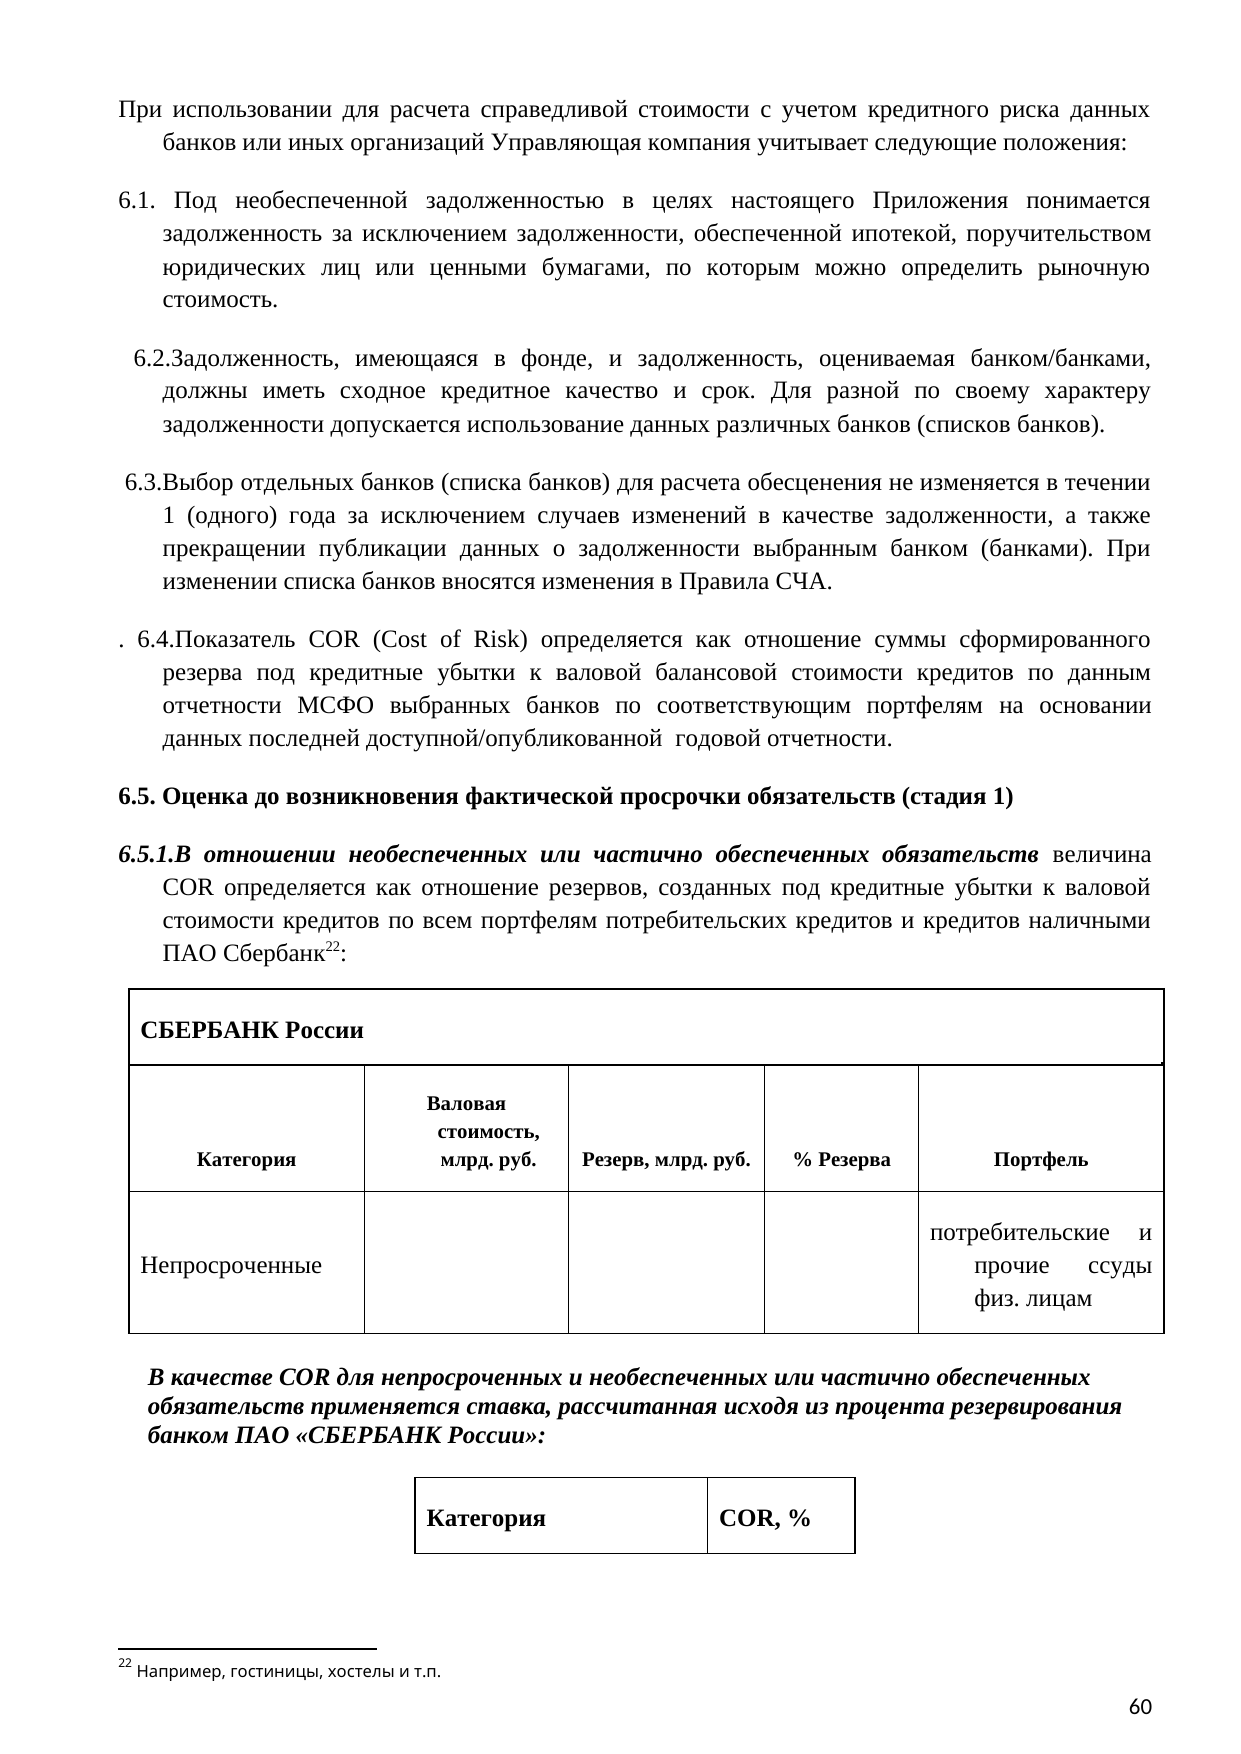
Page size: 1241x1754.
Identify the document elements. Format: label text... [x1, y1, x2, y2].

table_cell Резерв, млрд. руб. [569, 1066, 764, 1191]
table_cell [765, 1192, 918, 1332]
table_header Категория [416, 1478, 707, 1553]
table_cell Категория [130, 1066, 364, 1191]
text 6.5.1.В отношении необеспеченных или частично обеспеченных обязательств величина COR определяется как отношение резервов, созданных под кредитные убытки к валовой стоимости кредитов по всем портфелям потребительских кредитов и кредитов наличными ПАО Сбербанк: [118, 839, 1152, 967]
table_cell потребительские и прочие ссуды физ. лицам [919, 1192, 1163, 1332]
text В качестве COR для непросроченных и необеспеченных или частично обеспеченных обязательств применяется ставка, рассчитанная исходя из процента резервирования банком ПАО «СБЕРБАНК России»: [148, 1362, 1152, 1448]
table_cell % Резерва [765, 1066, 918, 1191]
table_cell Валовая стоимость, млрд. руб. [365, 1066, 568, 1191]
text 6.5. Оценка до возникновения фактической просрочки обязательств (стадия 1) [118, 781, 1152, 810]
table_cell Непросроченные [130, 1192, 364, 1332]
text 6.2.Задолженность, имеющаяся в фонде, и задолженность, оцениваемая банком/банками, должны иметь сходное кредитное качество и срок. Для разной по своему характеру задолженности допускается использование данных различных банков (списков банков). [118, 343, 1152, 437]
text 6.3.Выбор отдельных банков (списка банков) для расчета обесценения не изменяется в течении 1 (одного) года за исключением случаев изменений в качестве задолженности, а также прекращении публикации данных о задолженности выбранным банком (банками). При изменении списка банков вносятся изменения в Правила СЧА. [118, 467, 1152, 594]
table_header СБЕРБАНК России [130, 990, 1163, 1064]
text 6.1. Под необеспеченной задолженностью в целях настоящего Приложения понимается задолженность за исключением задолженности, обеспеченной ипотекой, поручительством юридических лиц или ценными бумагами, по которым можно определить рыночную стоимость. [118, 186, 1152, 313]
text При использовании для расчета справедливой стоимости с учетом кредитного риска данных банков или иных организаций Управляющая компания учитывает следующие положения: [118, 94, 1152, 156]
table_cell [569, 1192, 764, 1332]
table_cell Портфель [919, 1066, 1163, 1191]
table_cell [365, 1192, 568, 1332]
table_header COR, % [708, 1478, 854, 1553]
text . 6.4.Показатель COR (Cost of Risk) определяется как отношение суммы сформированного резерва под кредитные убытки к валовой балансовой стоимости кредитов по данным отчетности МСФО выбранных банков по соответствующим портфелям на основании данных последней доступной/опубликованной годовой отчетности. [118, 624, 1152, 752]
